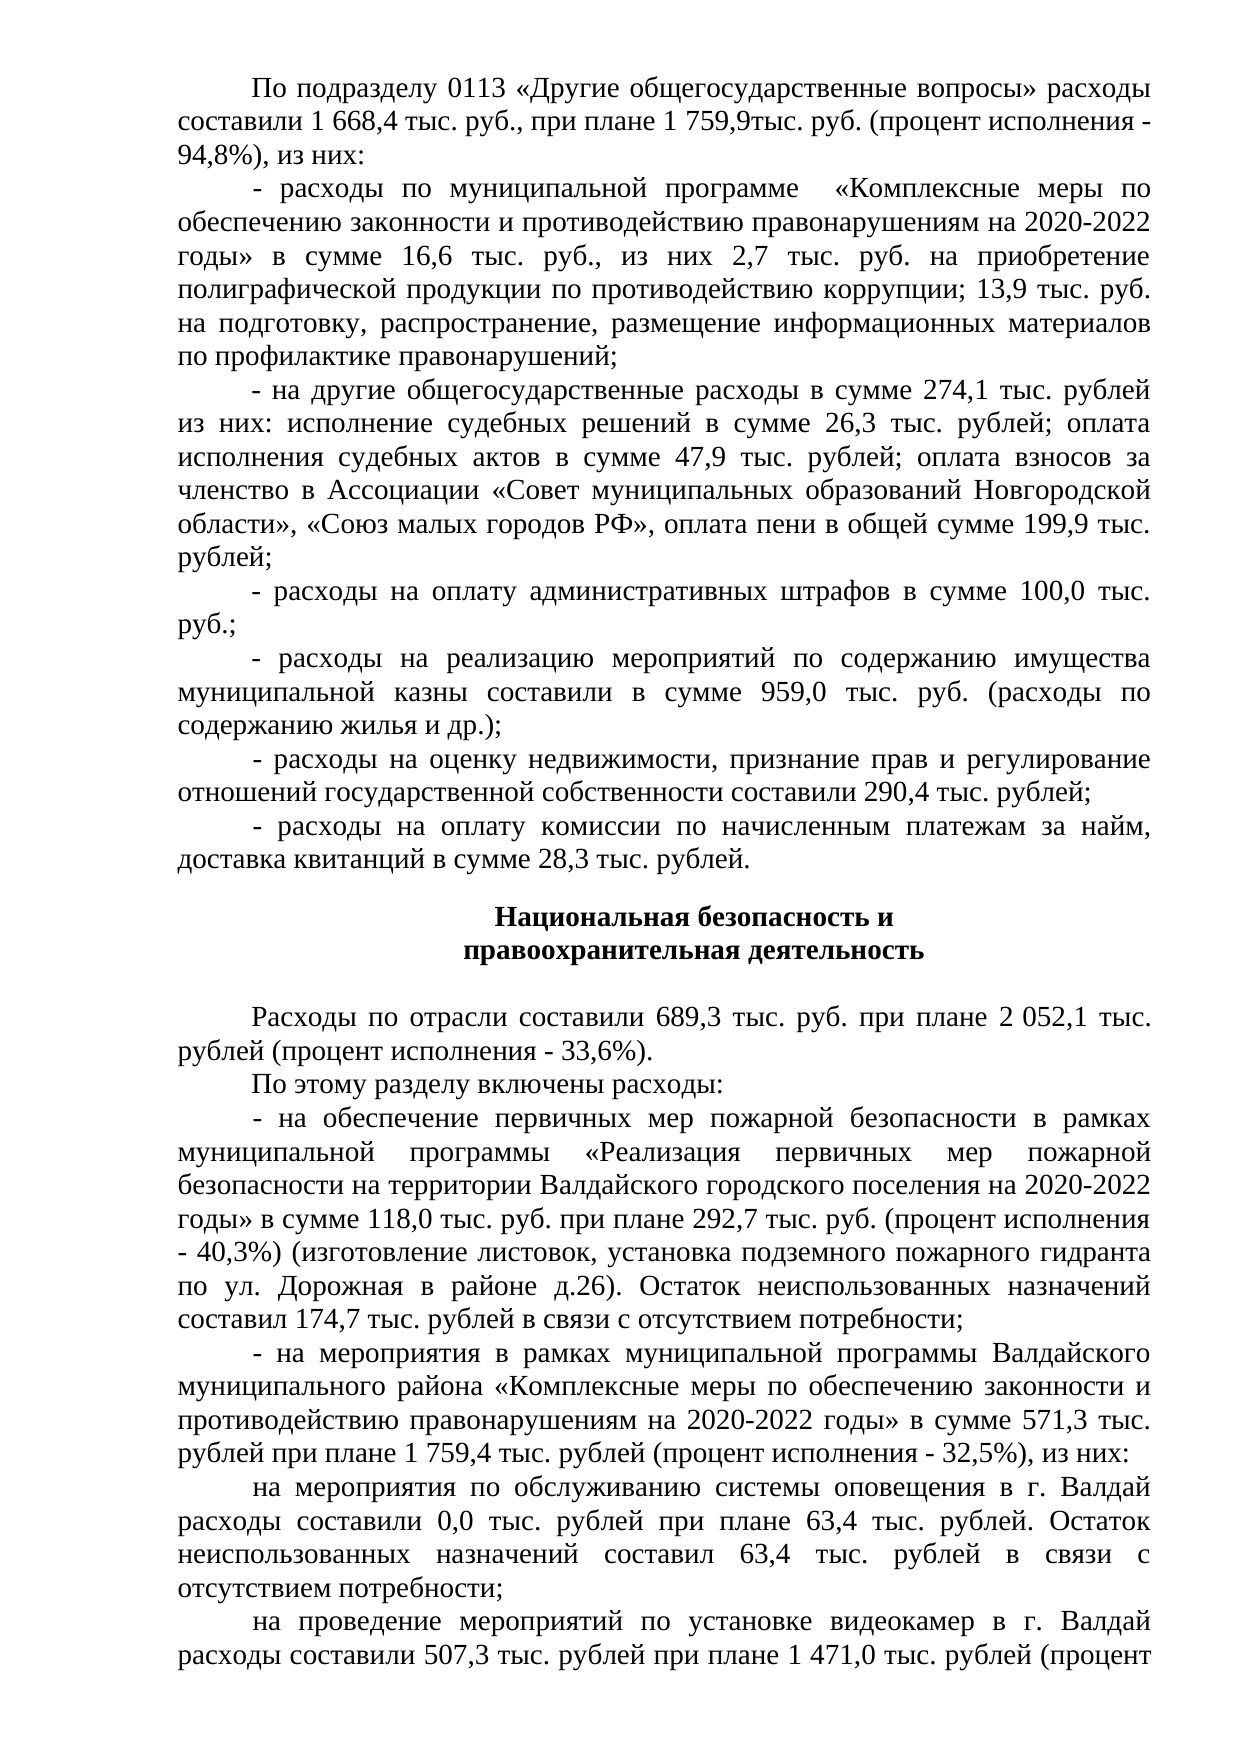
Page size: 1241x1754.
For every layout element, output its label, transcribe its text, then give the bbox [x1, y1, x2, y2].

text на мероприятия по обслуживанию системы оповещения в г. Валдай расходы составили 0,0 тыс. рублей при плане 63,4 тыс. рублей. Остаток неиспользованных назначений составил 63,4 тыс. рублей в связи с отсутствием потребности; [177, 1469, 1152, 1603]
text - на обеспечение первичных мер пожарной безопасности в рамках муниципальной программы «Реализация первичных мер пожарной безопасности на территории Валдайского городского поселения на 2020-2022 годы» в сумме 118,0 тыс. руб. при плане 292,7 тыс. руб. (процент исполнения - 40,3%) (изготовление листовок, установка подземного пожарного гидранта по ул. Дорожная в районе д.26). Остаток неиспользованных назначений составил 174,7 тыс. рублей в связи с отсутствием потребности; [177, 1100, 1152, 1335]
text - на другие общегосударственные расходы в сумме 274,1 тыс. рублей из них: исполнение судебных решений в сумме 26,3 тыс. рублей; оплата исполнения судебных актов в сумме 47,9 тыс. рублей; оплата взносов за членство в Ассоциации «Совет муниципальных образований Новгородской области», «Союз малых городов РФ», оплата пени в общей сумме 199,9 тыс. рублей; [177, 372, 1152, 573]
text - расходы на реализацию мероприятий по содержанию имущества муниципальной казны составили в сумме 959,0 тыс. руб. (расходы по содержанию жилья и др.); [177, 640, 1152, 741]
text - расходы на оплату комиссии по начисленным платежам за найм, доставка квитанций в сумме 28,3 тыс. рублей. [177, 808, 1152, 875]
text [177, 1603, 1152, 1670]
text По подразделу 0113 «Другие общегосударственные вопросы» расходы составили 1 668,4 тыс. руб., при плане 1 759,9тыс. руб. (процент исполнения - 94,8%), из них: [177, 70, 1152, 171]
text - расходы по муниципальной программе «Комплексные меры по обеспечению законности и противодействию правонарушениям на 2020-2022 годы» в сумме 16,6 тыс. руб., из них 2,7 тыс. руб. на приобретение полиграфической продукции по противодействию коррупции; 13,9 тыс. руб. на подготовку, распространение, размещение информационных материалов по профилактике правонарушений; [177, 171, 1152, 372]
text - на мероприятия в рамках муниципальной программы Валдайского муниципального района «Комплексные меры по обеспечению законности и противодействию правонарушениям на 2020-2022 годы» в сумме 571,3 тыс. рублей при плане 1 759,4 тыс. рублей (процент исполнения - 32,5%), из них: [177, 1335, 1152, 1469]
text По этому разделу включены расходы: [177, 1067, 1152, 1100]
text - расходы на оценку недвижимости, признание прав и регулирование отношений государственной собственности составили 290,4 тыс. рублей; [177, 741, 1152, 808]
text правоохранительная деятельность [177, 932, 1152, 966]
text Расходы по отрасли составили 689,3 тыс. руб. при плане 2 052,1 тыс. рублей (процент исполнения - 33,6%). [177, 999, 1152, 1067]
text Национальная безопасность и [177, 899, 1152, 932]
text - расходы на оплату административных штрафов в сумме 100,0 тыс. руб.; [177, 573, 1152, 640]
